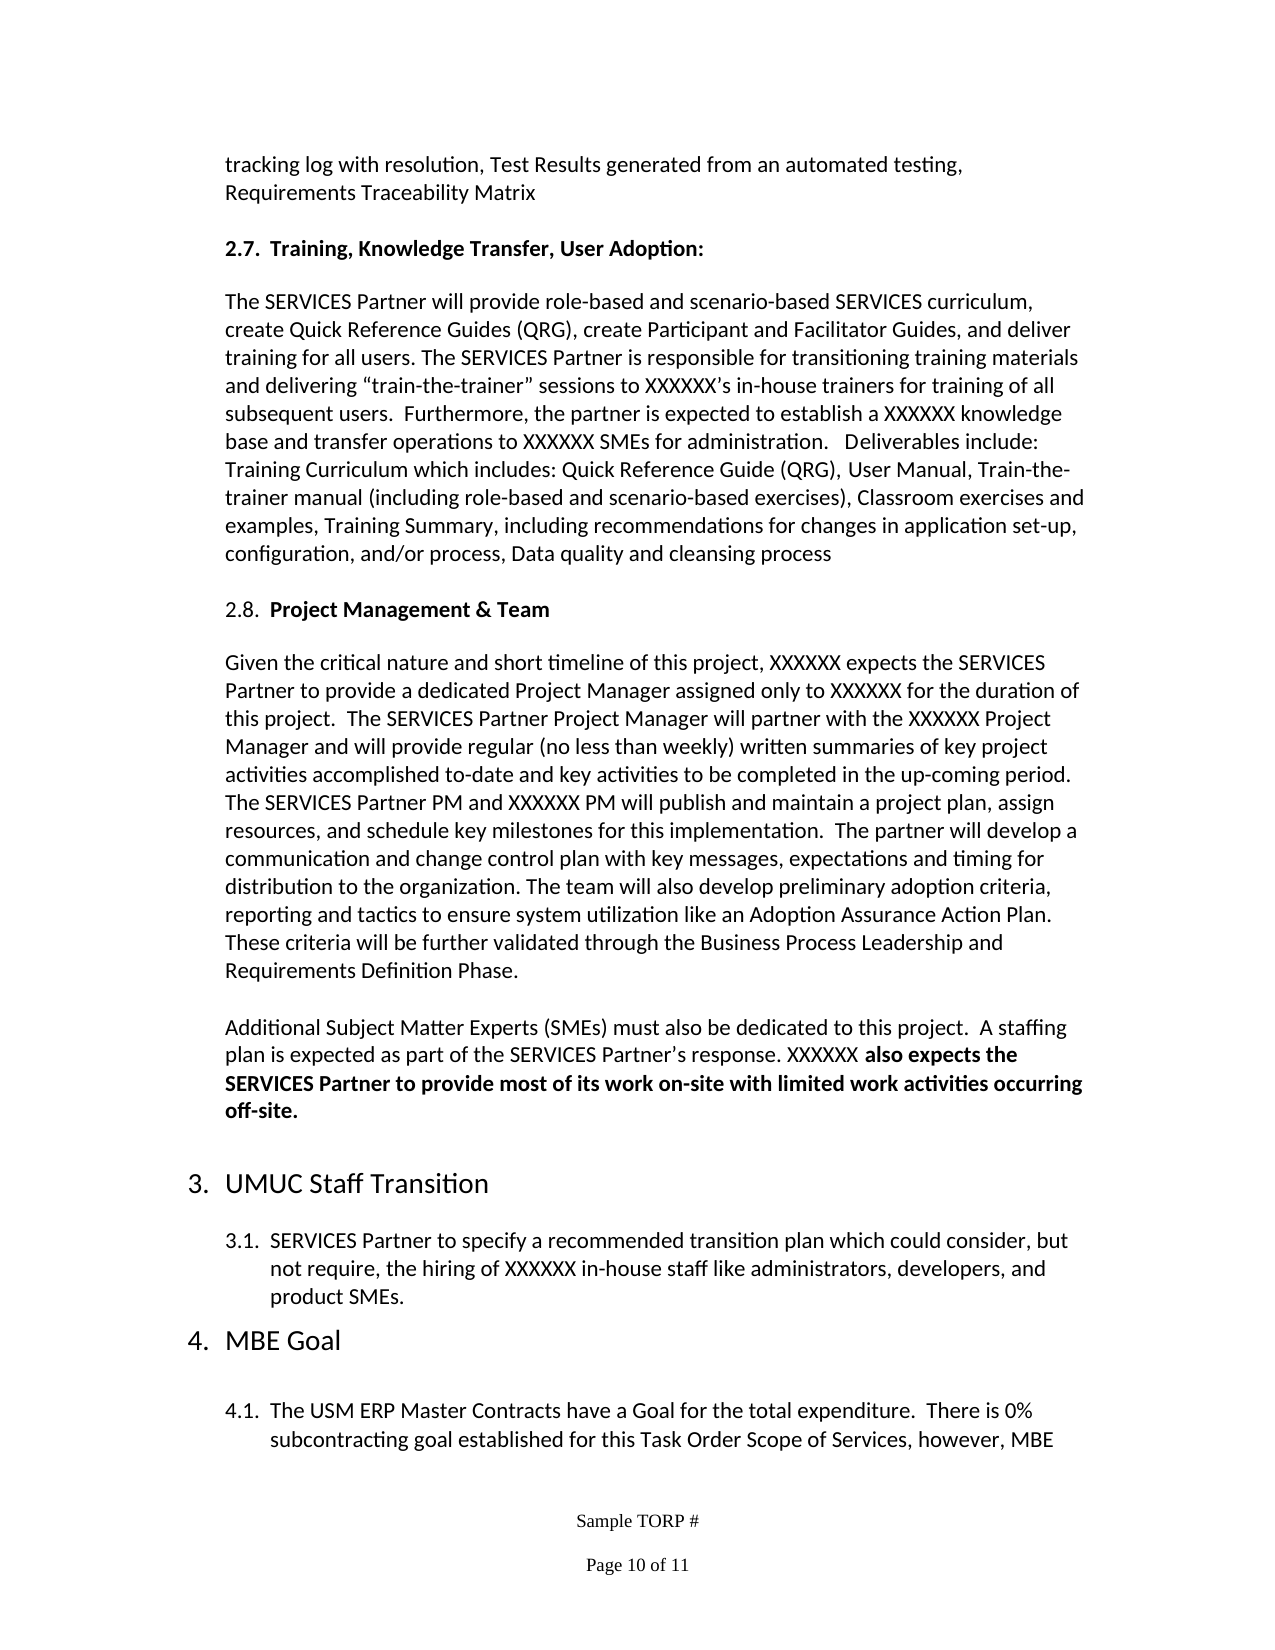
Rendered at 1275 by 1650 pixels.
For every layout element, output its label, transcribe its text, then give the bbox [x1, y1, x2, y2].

list Training, Knowledge Transfer, User Adoption: [225, 234, 1087, 262]
list UMUC Staff Transition [187, 1165, 1087, 1201]
text The SERVICES Partner will provide role-based and scenario-based SERVICES curriculum, create Quick Reference Guides (QRG), create Participant and Facilitator Guides, and deliver training for all users. The SERVICES Partner is responsible for transitioning training materials and delivering “train-the-trainer” sessions to XXXXXX’s in-house trainers for training of all subsequent users. Furthermore, the partner is expected to establish a XXXXXX knowledge base and transfer operations to XXXXXX SMEs for administration. Deliverables include: Training Curriculum which includes: Quick Reference Guide (QRG), User Manual, Train-the-trainer manual (including role-based and scenario-based exercises), Classroom exercises and examples, Training Summary, including recommendations for changes in application set-up, configuration, and/or process, Data quality and cleansing process [225, 287, 1087, 567]
list Project Management & Team [225, 595, 1087, 623]
list MBE Goal [187, 1322, 1087, 1358]
text Additional Subject Matter Experts (SMEs) must also be dedicated to this project. A staffing plan is expected as part of the SERVICES Partner’s response. XXXXXX also expects the SERVICES Partner to provide most of its work on-site with limited work activities occurring off-site. [225, 1013, 1087, 1125]
text Given the critical nature and short timeline of this project, XXXXXX expects the SERVICES Partner to provide a dedicated Project Manager assigned only to XXXXXX for the duration of this project. The SERVICES Partner Project Manager will partner with the XXXXXX Project Manager and will provide regular (no less than weekly) written summaries of key project activities accomplished to-date and key activities to be completed in the up-coming period. The SERVICES Partner PM and XXXXXX PM will publish and maintain a project plan, assign resources, and schedule key milestones for this implementation. The partner will develop a communication and change control plan with key messages, expectations and timing for distribution to the organization. The team will also develop preliminary adoption criteria, reporting and tactics to ensure system utilization like an Adoption Assurance Action Plan. These criteria will be further validated through the Business Process Leadership and Requirements Definition Phase. [225, 648, 1087, 984]
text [225, 150, 1087, 206]
list SERVICES Partner to specify a recommended transition plan which could consider, but not require, the hiring of XXXXXX in-house staff like administrators, developers, and product SMEs. [225, 1226, 1087, 1310]
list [225, 1397, 1087, 1453]
